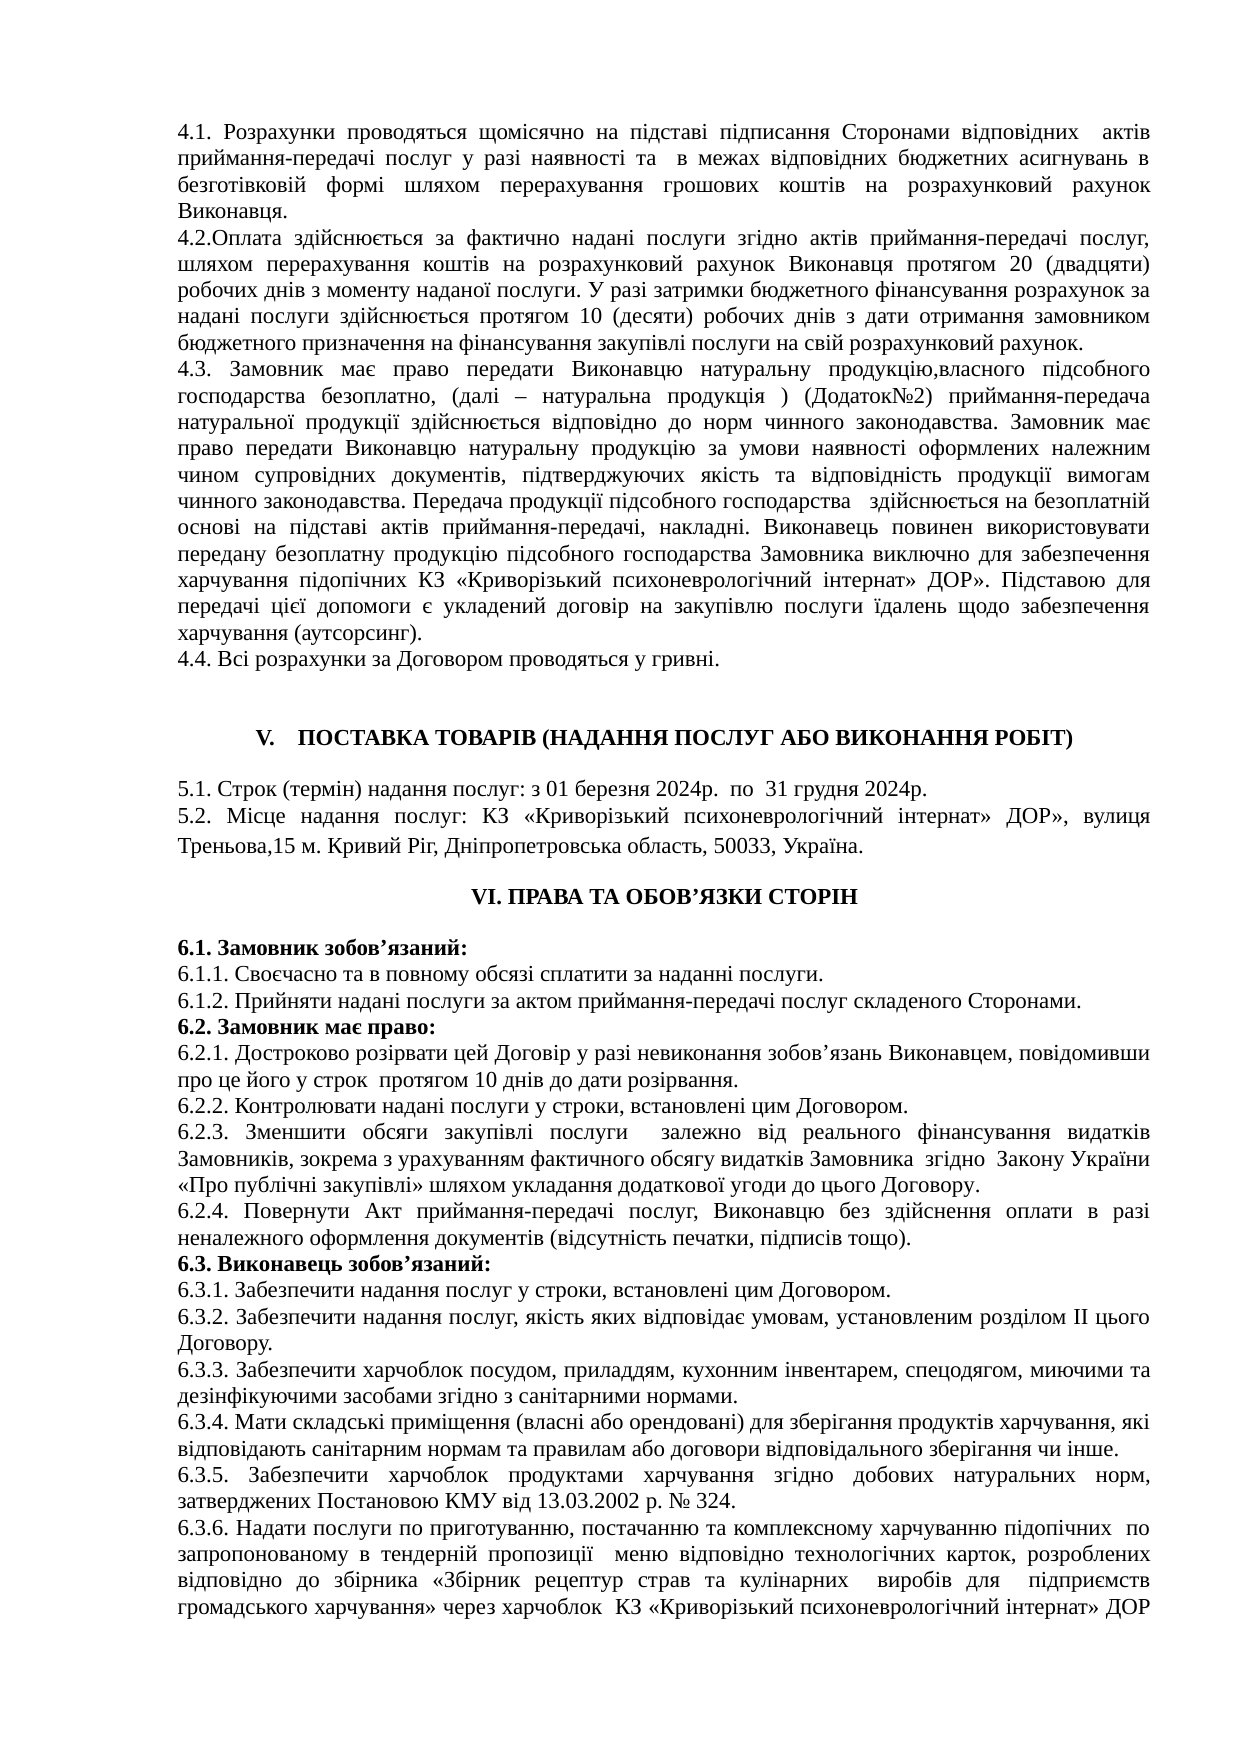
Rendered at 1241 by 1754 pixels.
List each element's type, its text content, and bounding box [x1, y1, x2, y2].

text 6.2.3. Зменшити обсяги закупівлі послуги залежно від реального фінансування видатків Замовників, зокрема з урахуванням фактичного обсягу видатків Замовника згідно Закону України «Про публічні закупівлі» шляхом укладання додаткової угоди до цього Договору. [177, 1118, 1152, 1197]
text 6.3.5. Забезпечити харчоблок продуктами харчування згідно добових натуральних норм, затверджених Постановою КМУ від 13.03.2002 р. № 324. [177, 1461, 1152, 1514]
text 6.2.2. Контролювати надані послуги у строки, встановлені цим Договором. [177, 1092, 1152, 1118]
text 4.3. Замовник має право передати Виконавцю натуральну продукцію,власного підсобного господарства безоплатно, (далі – натуральна продукція ) (Додаток№2) приймання-передача натуральної продукції здійснюється відповідно до норм чинного законодавства. Замовник має право передати Виконавцю натуральну продукцію за умови наявності оформлених належним чином супровідних документів, підтверджуючих якість та відповідність продукції вимогам чинного законодавства. Передача продукції підсобного господарства здійснюється на безоплатній основі на підставі актів приймання-передачі, накладні. Виконавець повинен використовувати передану безоплатну продукцію підсобного господарства Замовника виключно для забезпечення харчування підопічних КЗ «Криворізький психоневрологічний інтернат» ДОР». Підставою для передачі цієї допомоги є укладений договір на закупівлю послуги їдалень щодо забезпечення харчування (аутсорсинг). [177, 355, 1152, 645]
text 6.1.2. Прийняти надані послуги за актом приймання-передачі послуг складеного Сторонами. [177, 987, 1152, 1013]
text 6.1. Замовник зобов’язаний: [177, 934, 1152, 960]
text 5.2. Місце надання послуг: КЗ «Криворізький психоневрологічний інтернат» ДОР», вулиця Треньова,15 м. Кривий Ріг, Дніпропетровська область, 50033, Україна. [177, 802, 1152, 858]
text 6.2.4. Повернути Акт приймання-передачі послуг, Виконавцю без здійснення оплати в разі неналежного оформлення документів (відсутність печатки, підписів тощо). [177, 1197, 1152, 1250]
text VI. ПРАВА ТА ОБОВ’ЯЗКИ СТОРІН [177, 883, 1152, 909]
text V. ПОСТАВКА ТОВАРІВ (НАДАННЯ ПОСЛУГ АБО ВИКОНАННЯ РОБІТ) [177, 724, 1152, 751]
text 6.3.3. Забезпечити харчоблок посудом, приладдям, кухонним інвентарем, спецодягом, миючими та дезінфікуючими засобами згідно з санітарними нормами. [177, 1356, 1152, 1408]
text 6.3.1. Забезпечити надання послуг у строки, встановлені цим Договором. [177, 1277, 1152, 1303]
text 6.2. Замовник має право: [177, 1013, 1152, 1039]
text 4.2.Оплата здійснюється за фактично надані послуги згідно актів приймання-передачі послуг, шляхом перерахування коштів на розрахунковий рахунок Виконавця протягом 20 (двадцяти) робочих днів з моменту наданої послуги. У разі затримки бюджетного фінансування розрахунок за надані послуги здійснюється протягом 10 (десяти) робочих днів з дати отримання замовником бюджетного призначення на фінансування закупівлі послуги на свій розрахунковий рахунок. [177, 223, 1152, 355]
text 4.1. Розрахунки проводяться щомісячно на підставі підписання Сторонами відповідних актів приймання-передачі послуг у разі наявності та в межах відповідних бюджетних асигнувань в безготівковій формі шляхом перерахування грошових коштів на розрахунковий рахунок Виконавця. [177, 118, 1152, 223]
text 6.2.1. Достроково розірвати цей Договір у разі невиконання зобов’язань Виконавцем, повідомивши про це його у строк протягом 10 днів до дати розірвання. [177, 1039, 1152, 1092]
text 5.1. Строк (термін) надання послуг: з 01 березня 2024р. по 31 грудня 2024р. [177, 775, 1152, 802]
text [177, 1514, 1152, 1619]
text 6.3.4. Мати складські приміщення (власні або орендовані) для зберігання продуктів харчування, які відповідають санітарним нормам та правилам або договори відповідального зберігання чи інше. [177, 1408, 1152, 1461]
text 4.4. Всі розрахунки за Договором проводяться у гривні. [177, 645, 1152, 672]
text 6.1.1. Своєчасно та в повному обсязі сплатити за наданні послуги. [177, 960, 1152, 987]
text 6.3. Виконавець зобов’язаний: [177, 1250, 1152, 1277]
text 6.3.2. Забезпечити надання послуг, якість яких відповідає умовам, установленим розділом ІІ цього Договору. [177, 1303, 1152, 1356]
